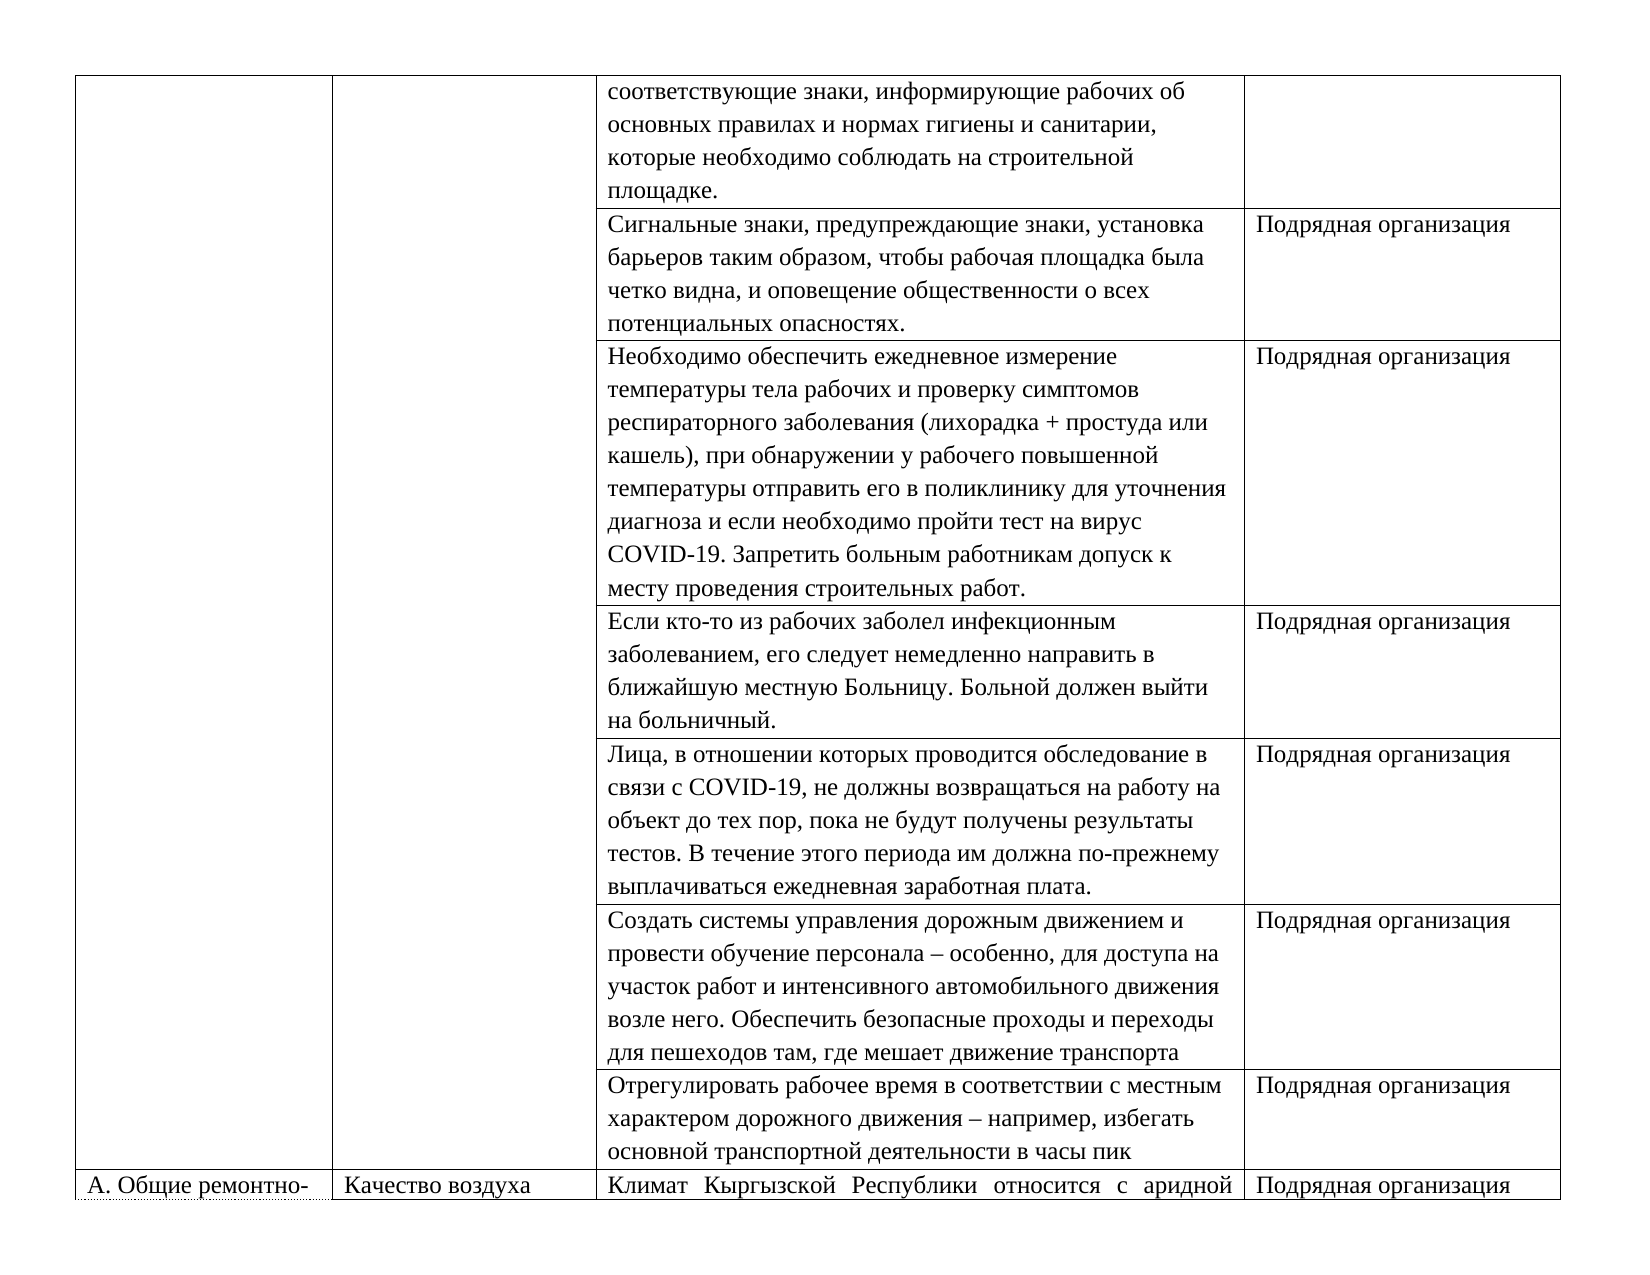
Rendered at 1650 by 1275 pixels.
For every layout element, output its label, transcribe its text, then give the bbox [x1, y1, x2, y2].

table_cell Если кто-то из рабочих заболел инфекционным заболеванием, его следует немедленно направить в ближайшую местную Больницу. Больной должен выйти на больничный. [597, 606, 1244, 738]
table_cell Подрядная организация [1245, 905, 1560, 1069]
table_cell Подрядная организация [1245, 209, 1560, 340]
table_cell Качество воздуха [333, 1170, 596, 1199]
table_cell Создать системы управления дорожным движением и провести обучение персонала – особенно, для доступа на участок работ и интенсивного автомобильного движения возле него. Обеспечить безопасные проходы и переходы для пешеходов там, где мешает движение транспорта [597, 905, 1244, 1069]
table_cell Необходимо обеспечить ежедневное измерение температуры тела рабочих и проверку симптомов респираторного заболевания (лихорадка + простуда или кашель), при обнаружении у рабочего повышенной температуры отправить его в поликлинику для уточнения диагноза и если необходимо пройти тест на вирус COVID-19. Запретить больным работникам допуск к месту проведения строительных работ. [597, 341, 1244, 605]
table_cell Подрядная организация [1245, 341, 1560, 605]
table_cell Лица, в отношении которых проводится обследование в связи с COVID-19, не должны возвращаться на работу на объект до тех пор, пока не будут получены результаты тестов. В течение этого периода им должна по-прежнему выплачиваться ежедневная заработная плата. [597, 739, 1244, 904]
table_cell Отрегулировать рабочее время в соответствии с местным характером дорожного движения – например, избегать основной транспортной деятельности в часы пик [597, 1070, 1244, 1169]
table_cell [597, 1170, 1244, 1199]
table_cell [597, 76, 1244, 208]
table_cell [1245, 76, 1560, 208]
table_cell Подрядная организация [1245, 1070, 1560, 1169]
table_cell Подрядная организация [1245, 739, 1560, 904]
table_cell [76, 1170, 332, 1199]
table_cell Сигнальные знаки, предупреждающие знаки, установка барьеров таким образом, чтобы рабочая площадка была четко видна, и оповещение общественности о всех потенциальных опасностях. [597, 209, 1244, 340]
table_cell Подрядная организация [1245, 606, 1560, 738]
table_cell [1245, 1170, 1560, 1199]
